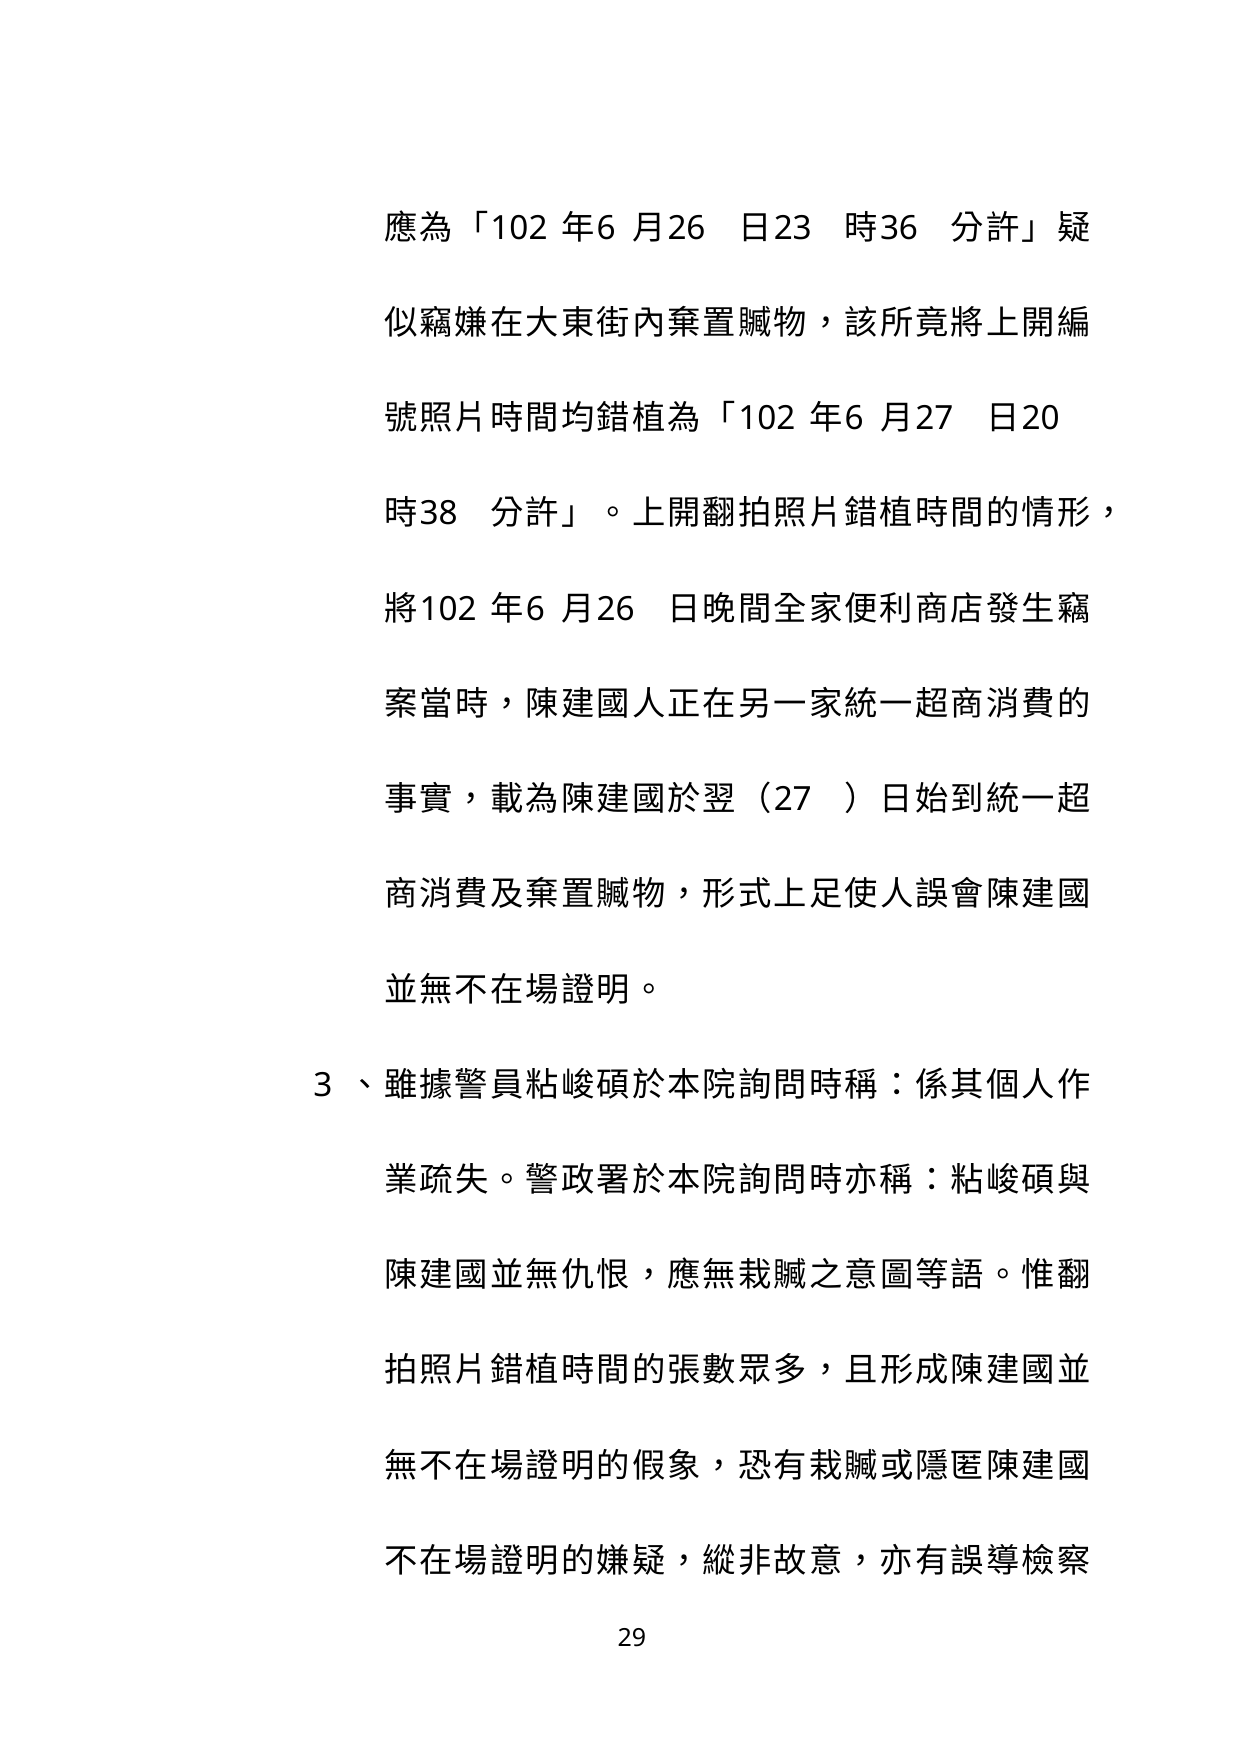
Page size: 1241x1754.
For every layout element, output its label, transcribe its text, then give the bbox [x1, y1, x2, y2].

subtitle 雖據警員粘峻碩於本院詢問時稱：係其個人作業疏失。警政署於本院詢問時亦稱：粘峻碩與陳建國並無仇恨，應無栽贓之意圖等語。惟翻拍照片錯植時間的張數眾多，且形成陳建國並無不在場證明的假象，恐有栽贓或隱匿陳建國不在場證明的嫌疑，縱非故意，亦有誤導檢察官心證的重大違失。 [296, 1034, 1092, 1605]
